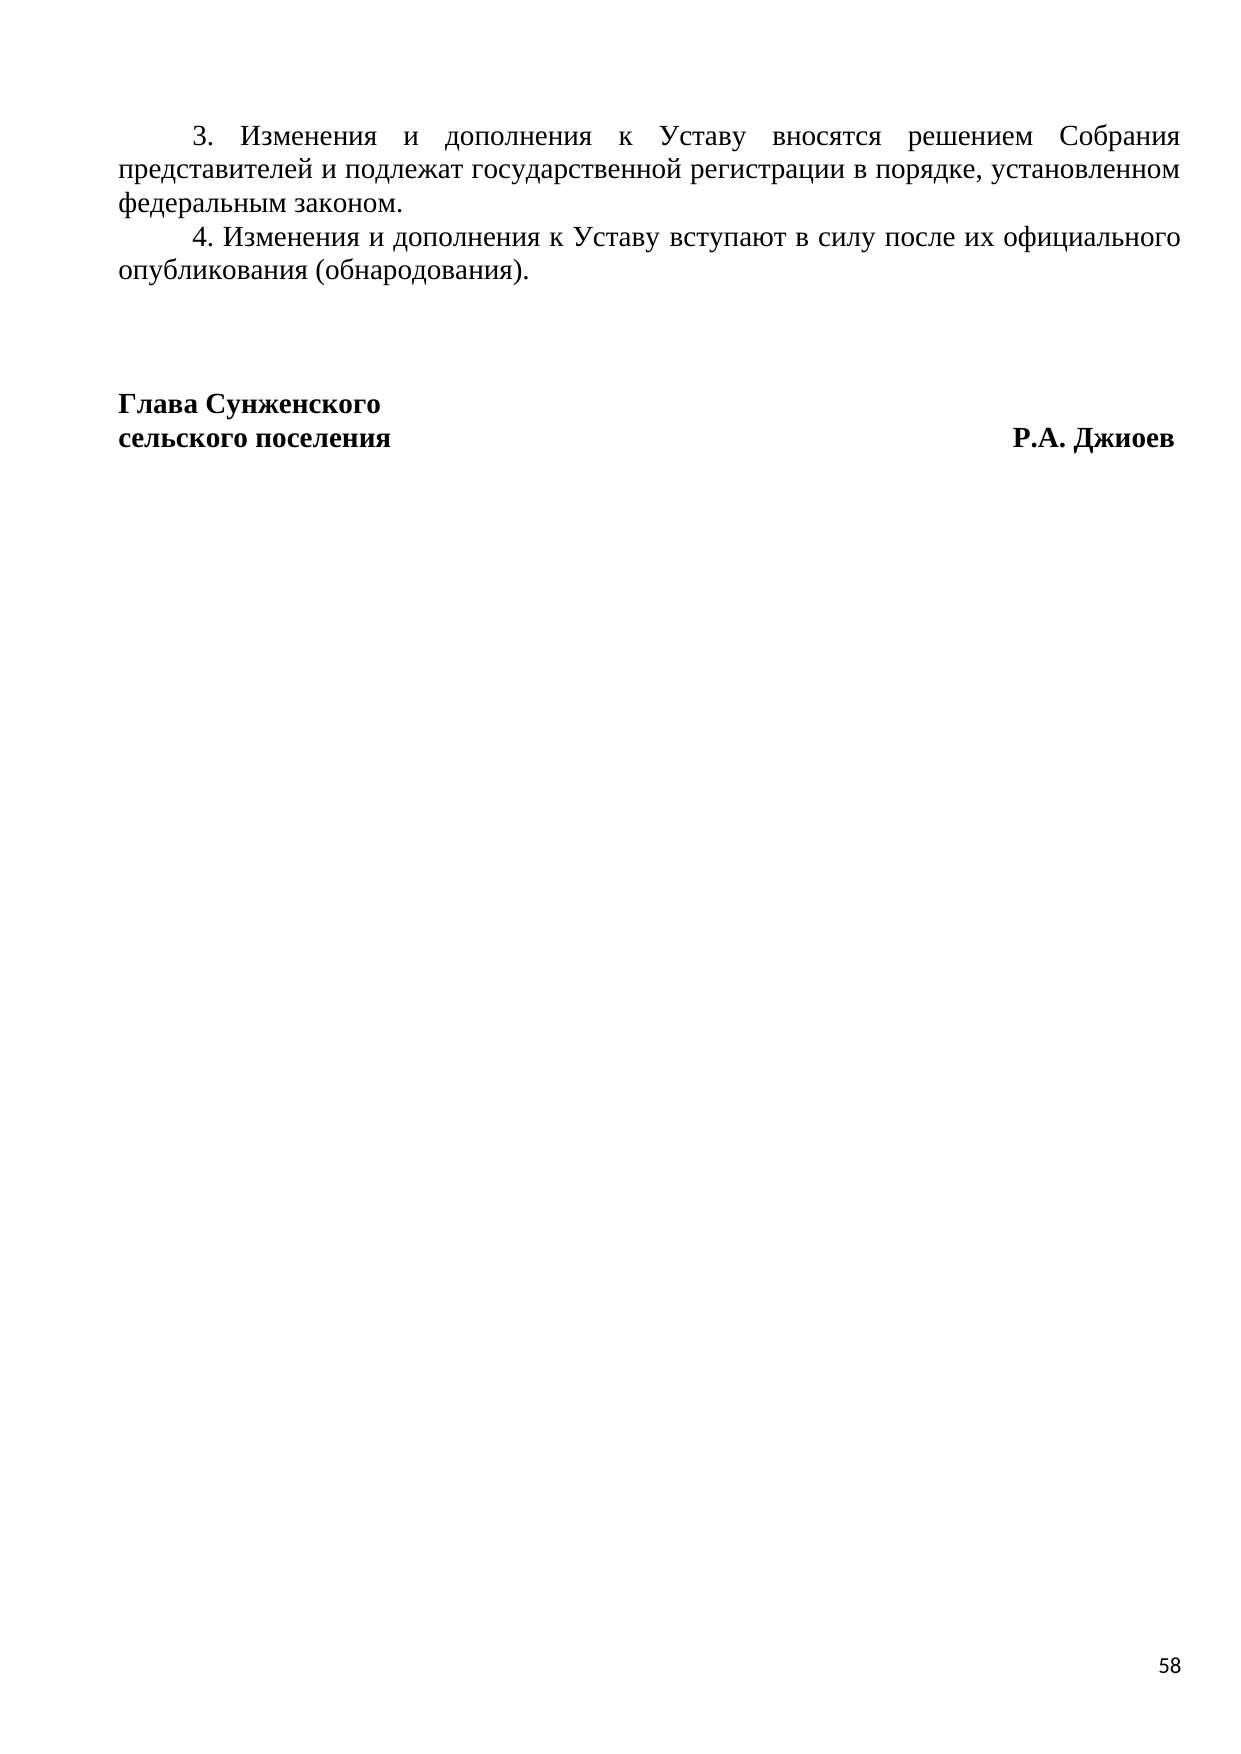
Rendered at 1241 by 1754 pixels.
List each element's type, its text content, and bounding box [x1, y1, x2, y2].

text 3. Изменения и дополнения к Уставу вносятся решением Собрания представителей и подлежат государственной регистрации в порядке, установленном федеральным законом. [118, 118, 1181, 219]
text 4. Изменения и дополнения к Уставу вступают в силу после их официального опубликования (обнародования). [118, 219, 1181, 286]
text Глава Сунженского [118, 386, 1181, 420]
text сельского поселения Р.А. Джиоев [118, 420, 1181, 453]
